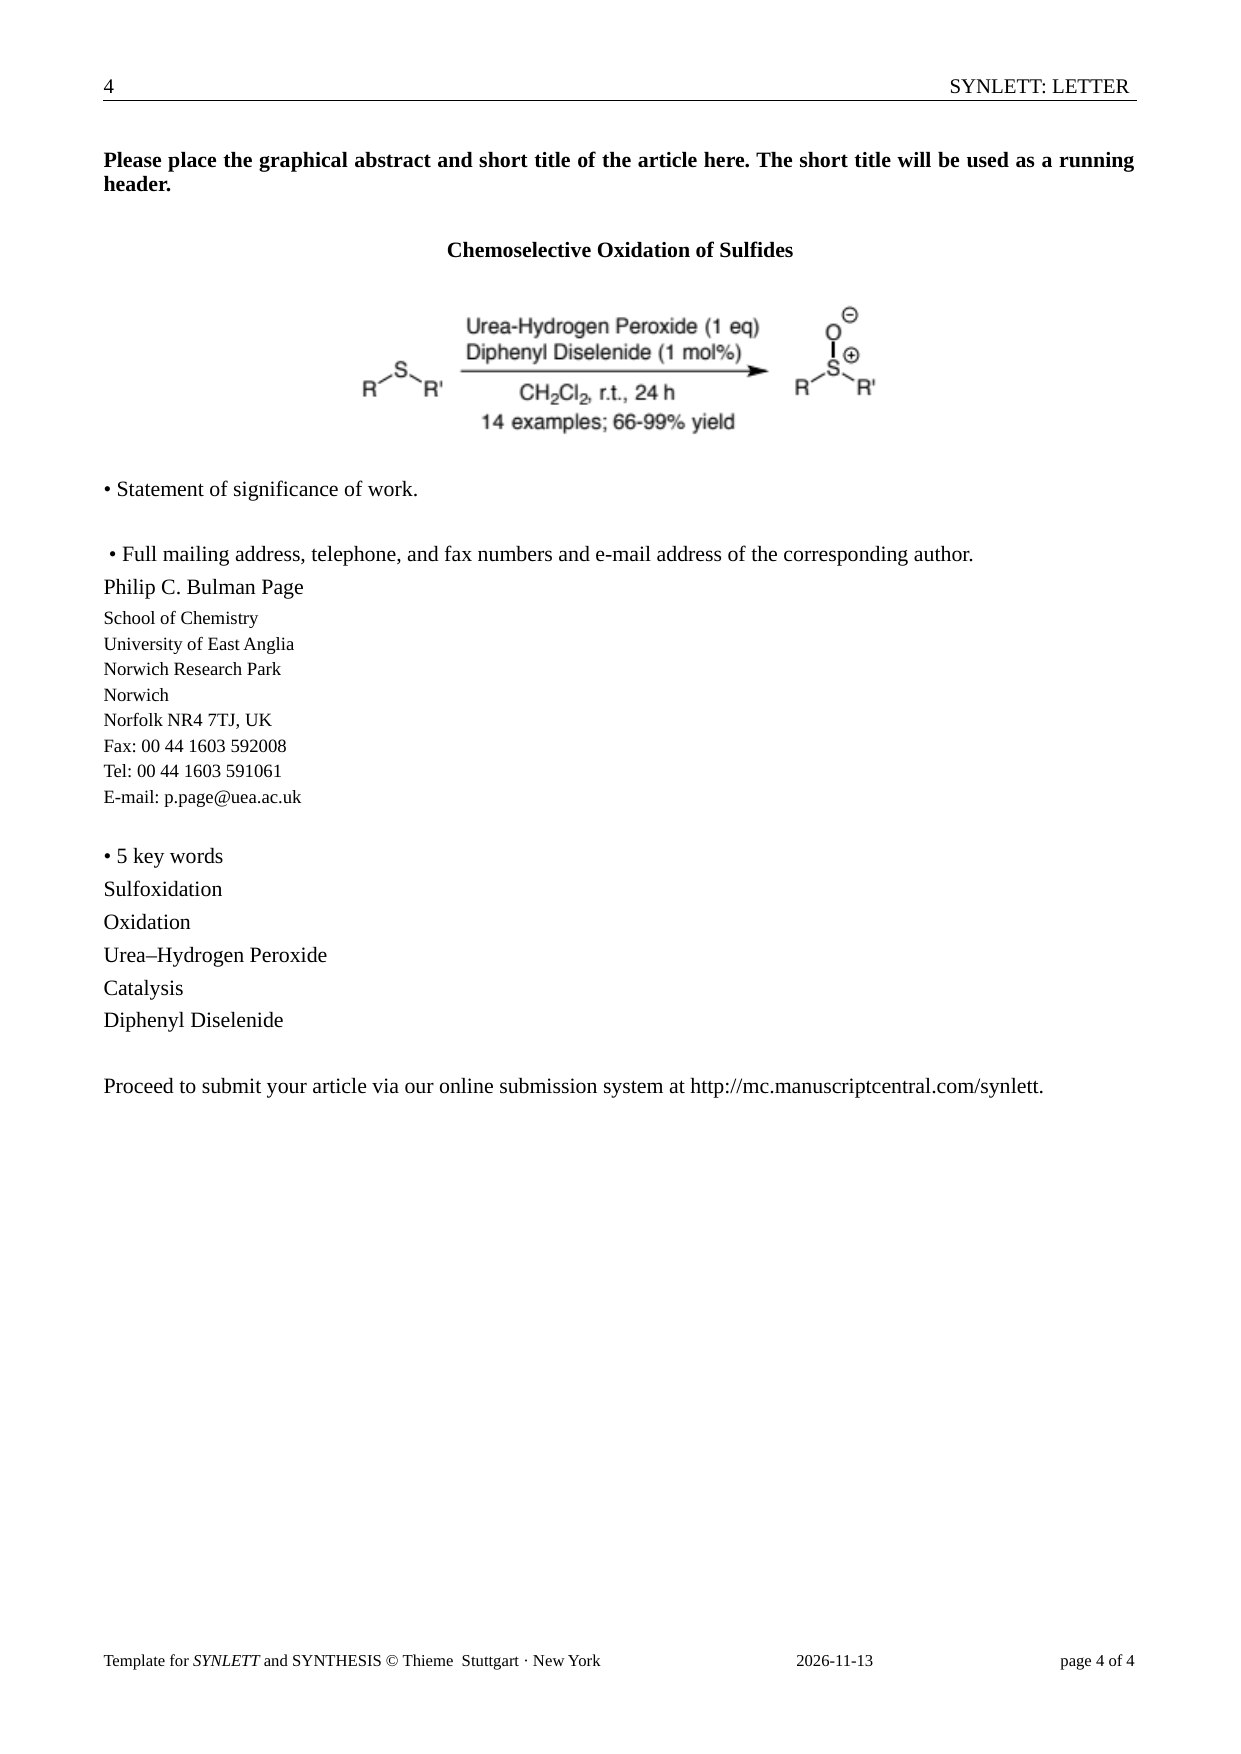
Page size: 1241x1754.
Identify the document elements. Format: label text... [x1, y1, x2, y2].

text Sulfoxidation [103, 877, 1137, 902]
text E-mail: p.page@uea.ac.uk [103, 786, 1137, 807]
text • 5 key words [103, 844, 1137, 869]
text Norwich [103, 684, 1137, 705]
text Please place the graphical abstract and short title of the article here. The short title will be used as a running header. [103, 148, 1137, 197]
text • Statement of significance of work. [103, 477, 1137, 501]
text Tel: 00 44 1603 591061 [103, 760, 1137, 782]
text University of East Anglia [103, 633, 1137, 654]
text Chemoselective Oxidation of Sulfides [103, 238, 1137, 262]
text Norwich Research Park [103, 658, 1137, 680]
text Fax: 00 44 1603 592008 [103, 735, 1137, 756]
text Catalysis [103, 976, 1137, 1000]
text Philip C. Bulman Page [103, 575, 1137, 599]
text Oxidation [103, 910, 1137, 934]
text School of Chemistry [103, 607, 1137, 629]
text Diphenyl Diselenide [103, 1008, 1137, 1033]
text Urea–Hydrogen Peroxide [103, 943, 1137, 967]
text Norfolk NR4 7TJ, UK [103, 709, 1137, 731]
text Proceed to submit your article via our online submission system at http://mc.manuscriptcentral.com/synlett. [103, 1074, 1137, 1098]
text • Full mailing address, telephone, and fax numbers and e-mail address of the corresponding author. [103, 542, 1137, 567]
